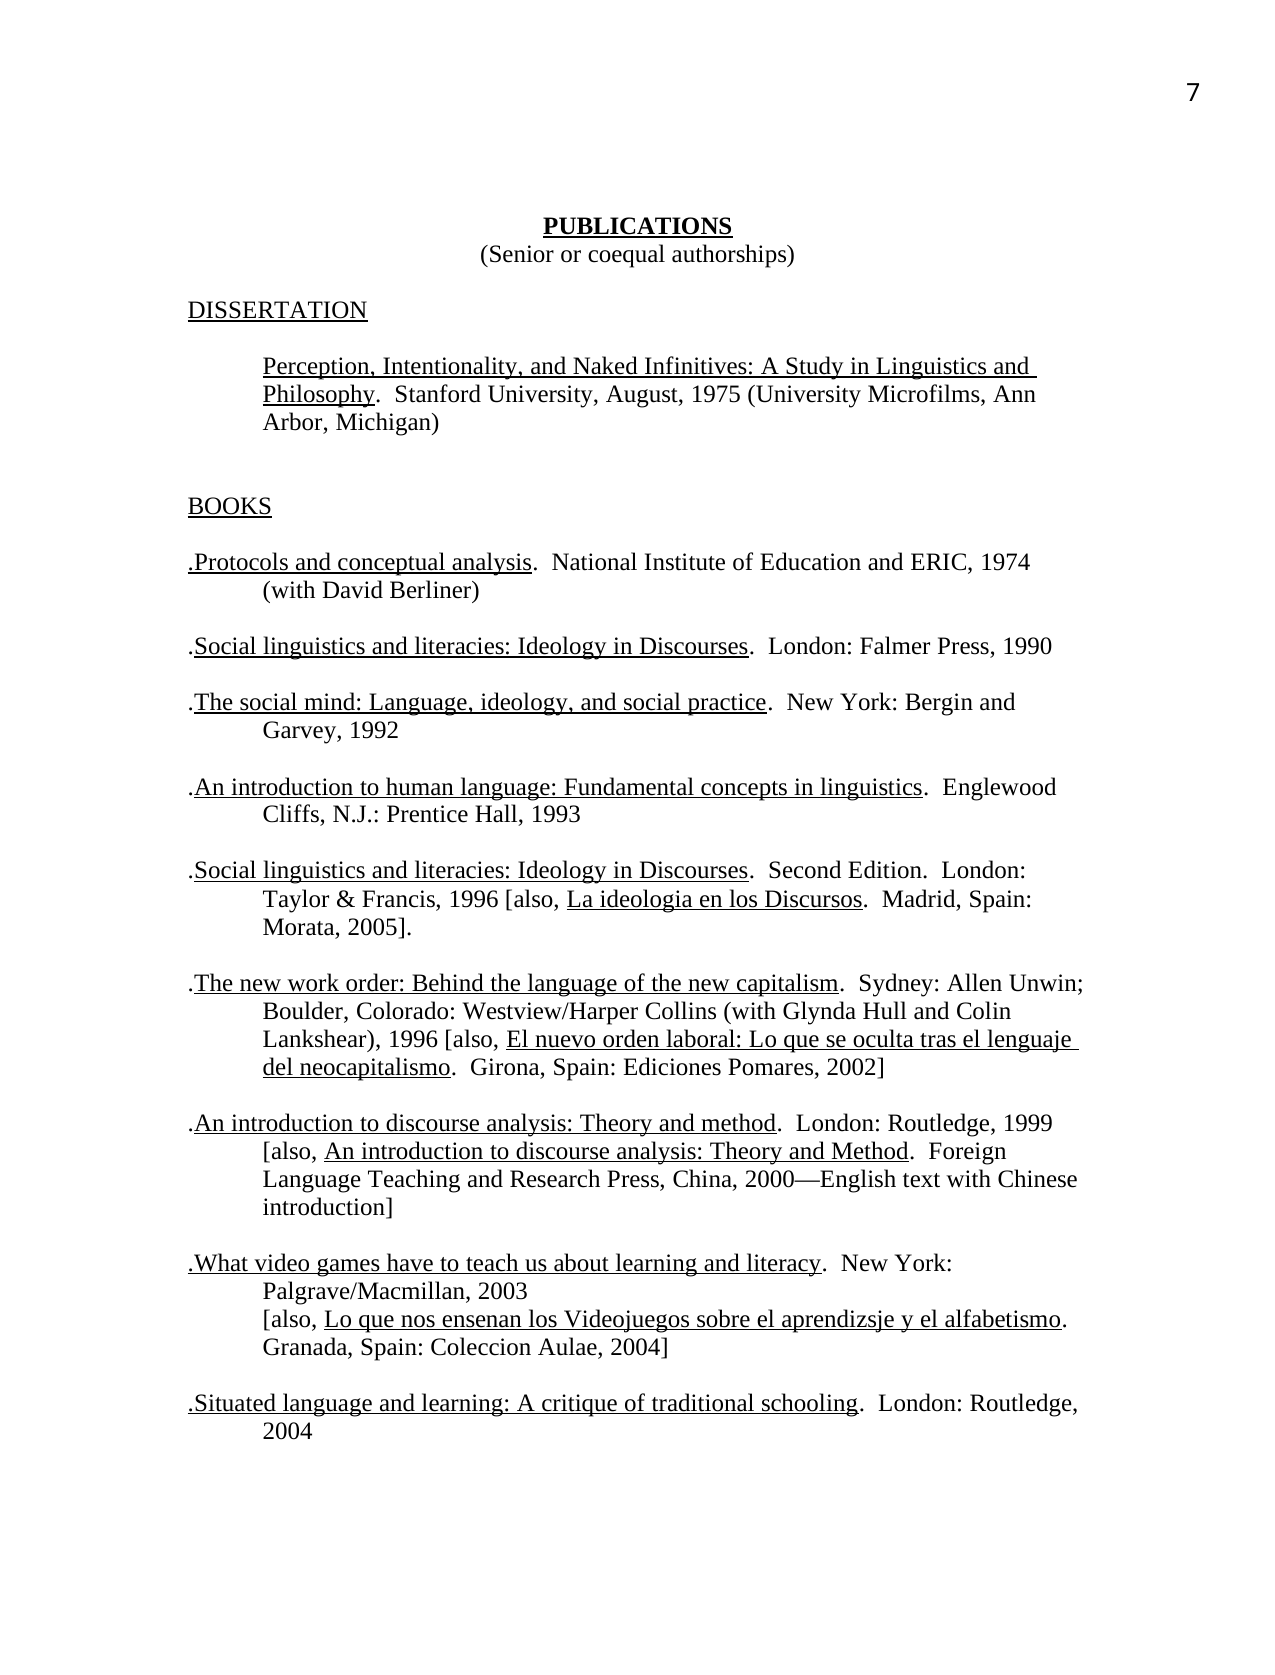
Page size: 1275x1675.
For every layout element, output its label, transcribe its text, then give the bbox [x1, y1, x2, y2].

text Perception, Intentionality, and Naked Infinitives: A Study in Linguistics and Philosophy. Stanford University, August, 1975 (University Microfilms, Ann Arbor, Michigan) [262, 352, 1087, 436]
text .Protocols and conceptual analysis. National Institute of Education and ERIC, 1974 (with David Berliner) [187, 548, 1087, 604]
text .What video games have to teach us about learning and literacy. New York: Palgrave/Macmillan, 2003 [187, 1249, 1087, 1305]
text .Social linguistics and literacies: Ideology in Discourses. Second Edition. London: Taylor & Francis, 1996 [also, La ideologia en los Discursos. Madrid, Spain: Morata, 2005]. [187, 856, 1087, 941]
subtitle Dissertation [187, 296, 1087, 324]
text .Social linguistics and literacies: Ideology in Discourses. London: Falmer Press, 1990 [187, 632, 1087, 660]
text .An introduction to human language: Fundamental concepts in linguistics. Englewood Cliffs, N.J.: Prentice Hall, 1993 [187, 772, 1087, 828]
text BOOKS [187, 492, 1087, 520]
subtitle Publications [187, 212, 1087, 240]
text [also, Lo que nos ensenan los Videojuegos sobre el aprendizsje y el alfabetismo. Granada, Spain: Coleccion Aulae, 2004] [262, 1305, 1087, 1361]
text .An introduction to discourse analysis: Theory and method. London: Routledge, 1999 [also, An introduction to discourse analysis: Theory and Method. Foreign Language Teaching and Research Press, China, 2000—English text with Chinese introduction] [187, 1109, 1087, 1221]
text .The new work order: Behind the language of the new capitalism. Sydney: Allen Unwin; Boulder, Colorado: Westview/Harper Collins (with Glynda Hull and Colin Lankshear), 1996 [also, El nuevo orden laboral: Lo que se oculta tras el lenguaje del neocapitalismo. Girona, Spain: Ediciones Pomares, 2002] [187, 968, 1087, 1081]
text .The social mind: Language, ideology, and social practice. New York: Bergin and Garvey, 1992 [187, 688, 1087, 744]
text .Situated language and learning: A critique of traditional schooling. London: Routledge, 2004 [187, 1389, 1087, 1445]
text (Senior or coequal authorships) [187, 240, 1087, 268]
